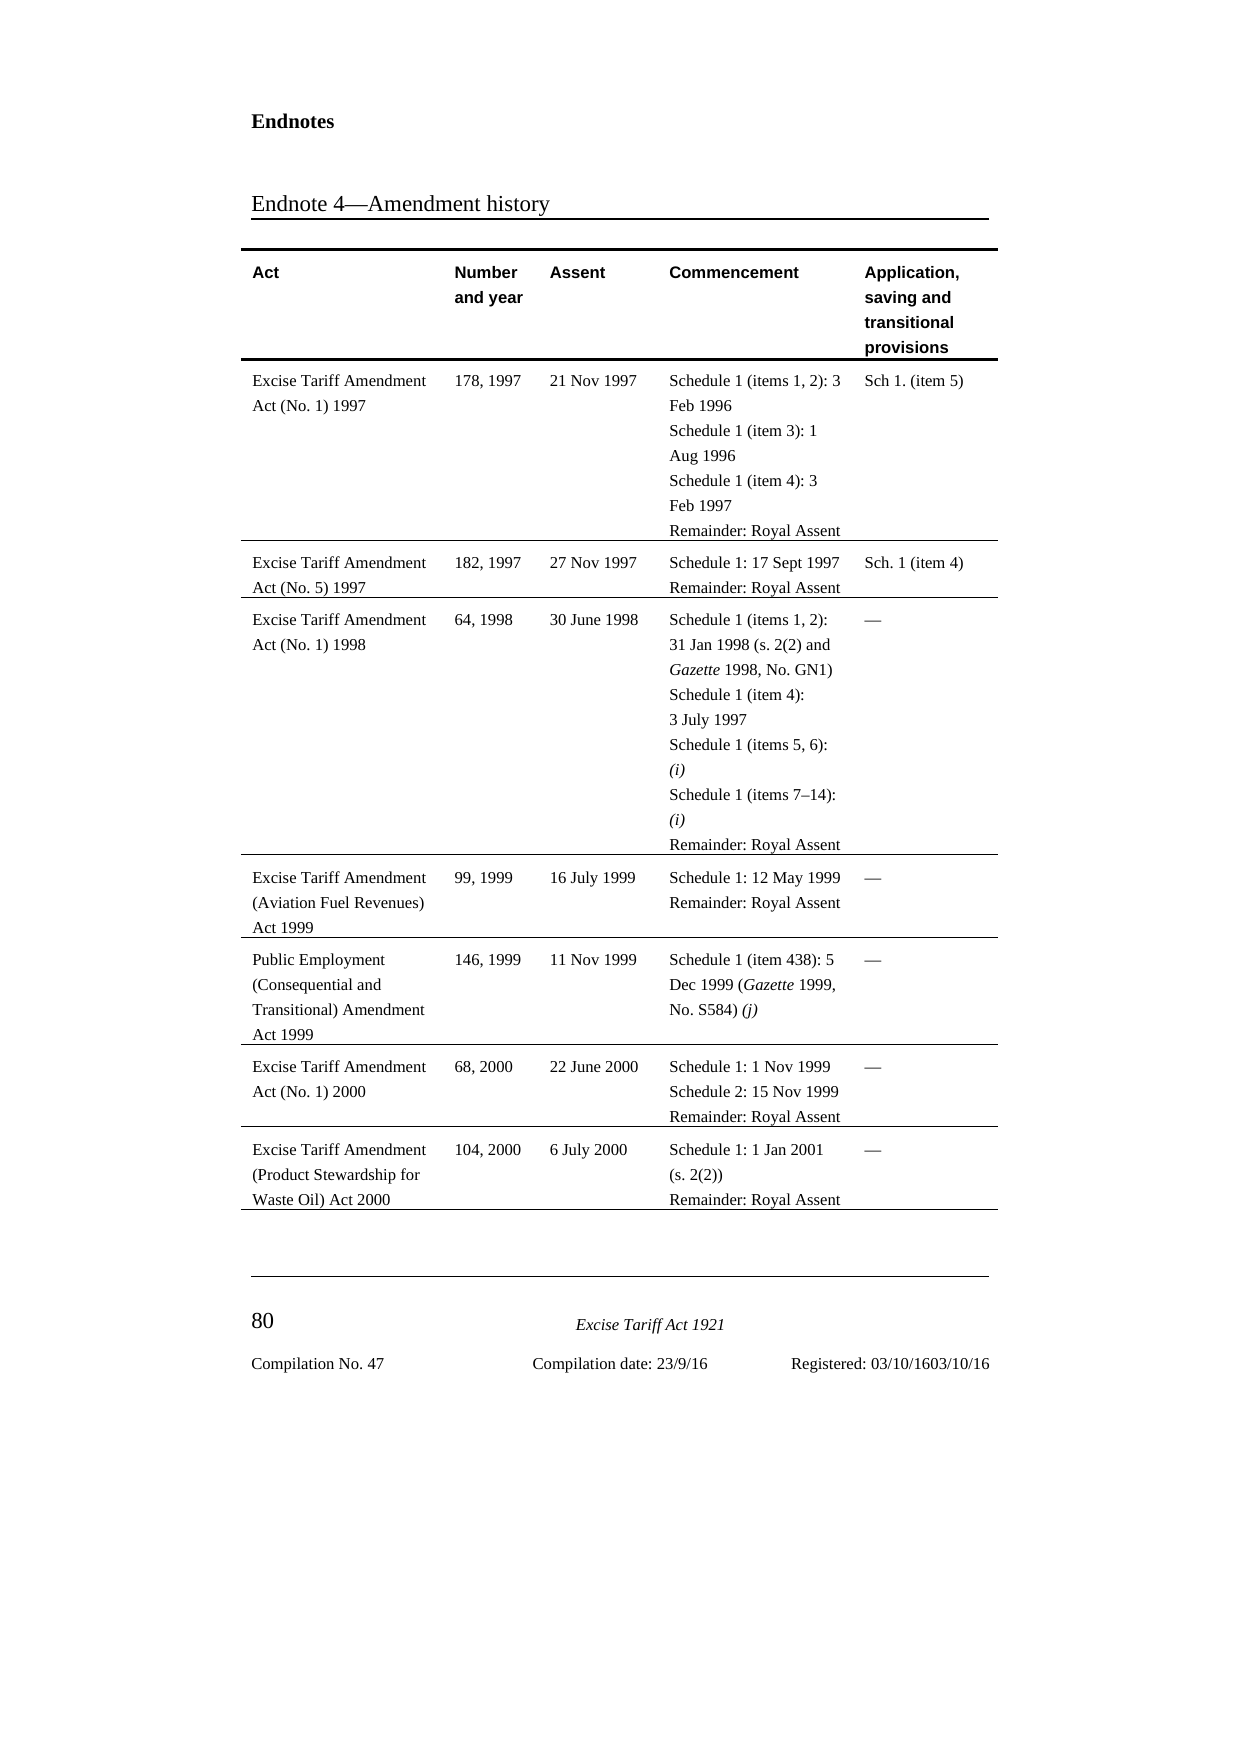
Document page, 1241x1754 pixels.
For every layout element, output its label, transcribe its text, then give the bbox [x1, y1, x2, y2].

table_cell Excise Tariff Amendment (Aviation Fuel Revenues) Act 1999 [241, 855, 443, 937]
table_header Number and year [443, 251, 538, 357]
table_cell 178, 1997 [443, 361, 538, 540]
table_header Act [241, 251, 443, 357]
table_cell Excise Tariff Amendment Act (No. 1) 2000 [241, 1045, 443, 1126]
table_cell Schedule 1: 12 May 1999 Remainder: Royal Assent [658, 855, 853, 937]
table_header Assent [538, 251, 658, 357]
table_cell 99, 1999 [443, 855, 538, 937]
table_cell 68, 2000 [443, 1045, 538, 1126]
table_cell 104, 2000 [443, 1127, 538, 1208]
table_cell 16 July 1999 [538, 855, 658, 937]
table_cell Sch. 1 (item 4) [853, 541, 998, 597]
table_cell [538, 361, 658, 540]
table_cell Schedule 1: 1 Jan 2001 (s. 2(2)) Remainder: Royal Assent [658, 1127, 853, 1208]
table_cell 6 July 2000 [538, 1127, 658, 1208]
table_cell Sch 1. (item 5) [853, 361, 998, 540]
table_cell — [853, 598, 998, 854]
table_cell 182, 1997 [443, 541, 538, 597]
table_cell Schedule 1: 1 Nov 1999 Schedule 2: 15 Nov 1999 Remainder: Royal Assent [658, 1045, 853, 1126]
table_cell Excise Tariff Amendment Act (No. 5) 1997 [241, 541, 443, 597]
table_cell 146, 1999 [443, 938, 538, 1044]
table_cell 64, 1998 [443, 598, 538, 854]
table_cell 22 June 2000 [538, 1045, 658, 1126]
table_cell Excise Tariff Amendment Act (No. 1) 1997 [241, 361, 443, 540]
table_cell Schedule 1 (items 1, 2): Schedule 1 (item 3): Schedule 1 (item 4): Remainder: Royal Assent [658, 361, 853, 540]
table_cell Public Employment (Consequential and Transitional) Amendment Act 1999 [241, 938, 443, 1044]
table_cell 30 June 1998 [538, 598, 658, 854]
table_cell [538, 938, 658, 1044]
table_cell — [853, 855, 998, 937]
table_cell [538, 541, 658, 597]
table_cell — [853, 938, 998, 1044]
table_cell Excise Tariff Amendment (Product Stewardship for Waste Oil) Act 2000 [241, 1127, 443, 1208]
table_cell Schedule 1: 17 Sept 1997 Remainder: Royal Assent [658, 541, 853, 597]
table_cell Schedule 1 (item 438): (Gazette 1999, No. S584) (j) [658, 938, 853, 1044]
table_header Commencement [658, 251, 853, 357]
table_cell Excise Tariff Amendment Act (No. 1) 1998 [241, 598, 443, 854]
table_cell Schedule 1 (items 1, 2): 31 Jan 1998 (s. 2(2) and Gazette 1998, No. GN1) Schedule 1 (item 4): 3 July 1997 Schedule 1 (items 5, 6): (i) Schedule 1 (items 7–14): (i) Remainder: Royal Assent [658, 598, 853, 854]
table_cell — [853, 1127, 998, 1208]
table_header Application, saving and transitional provisions [853, 251, 998, 357]
table_cell — [853, 1045, 998, 1126]
